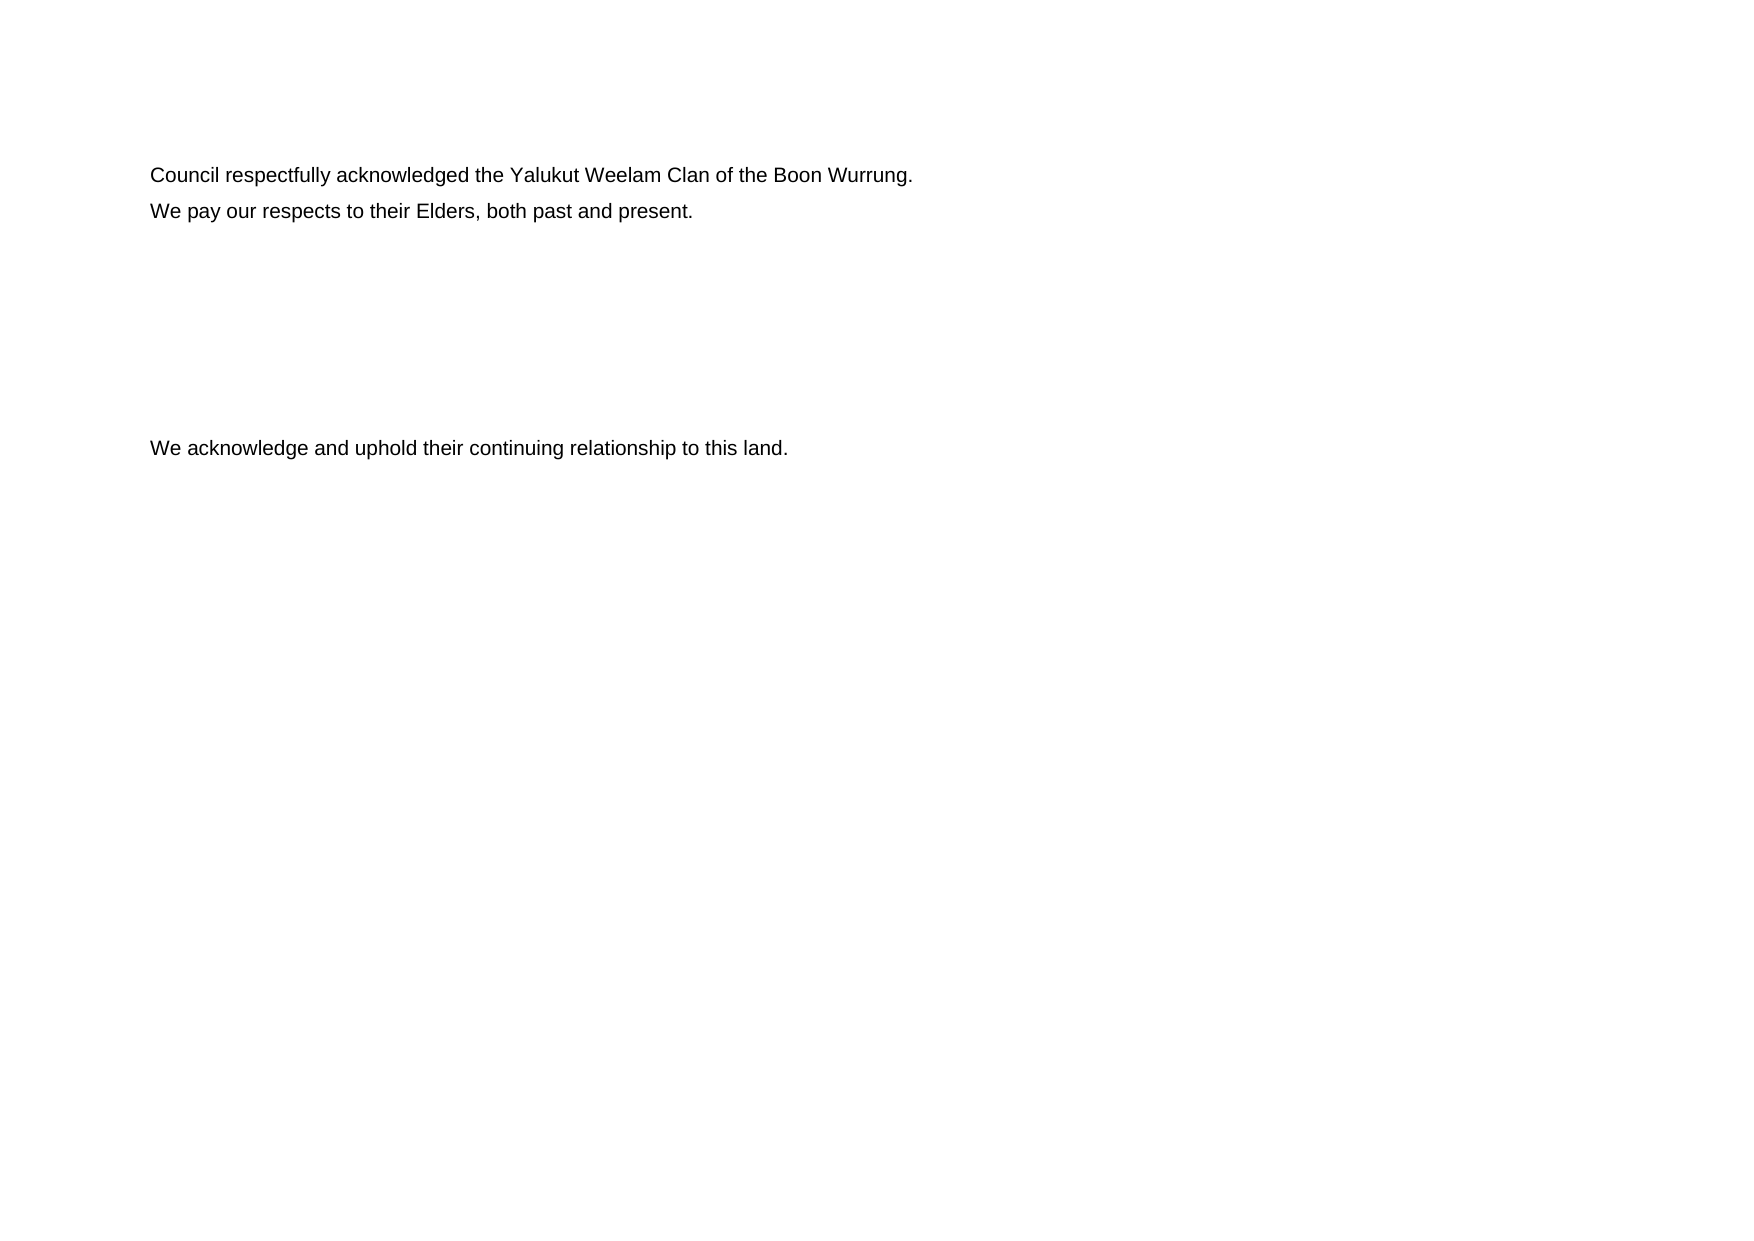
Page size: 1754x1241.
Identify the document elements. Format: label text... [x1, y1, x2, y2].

text Council respectfully acknowledged the Yalukut Weelam Clan of the Boon Wurrung. [150, 162, 1604, 186]
text We acknowledge and uphold their continuing relationship to this land. [150, 435, 1604, 459]
text We pay our respects to their Elders, both past and present. [150, 199, 1604, 223]
